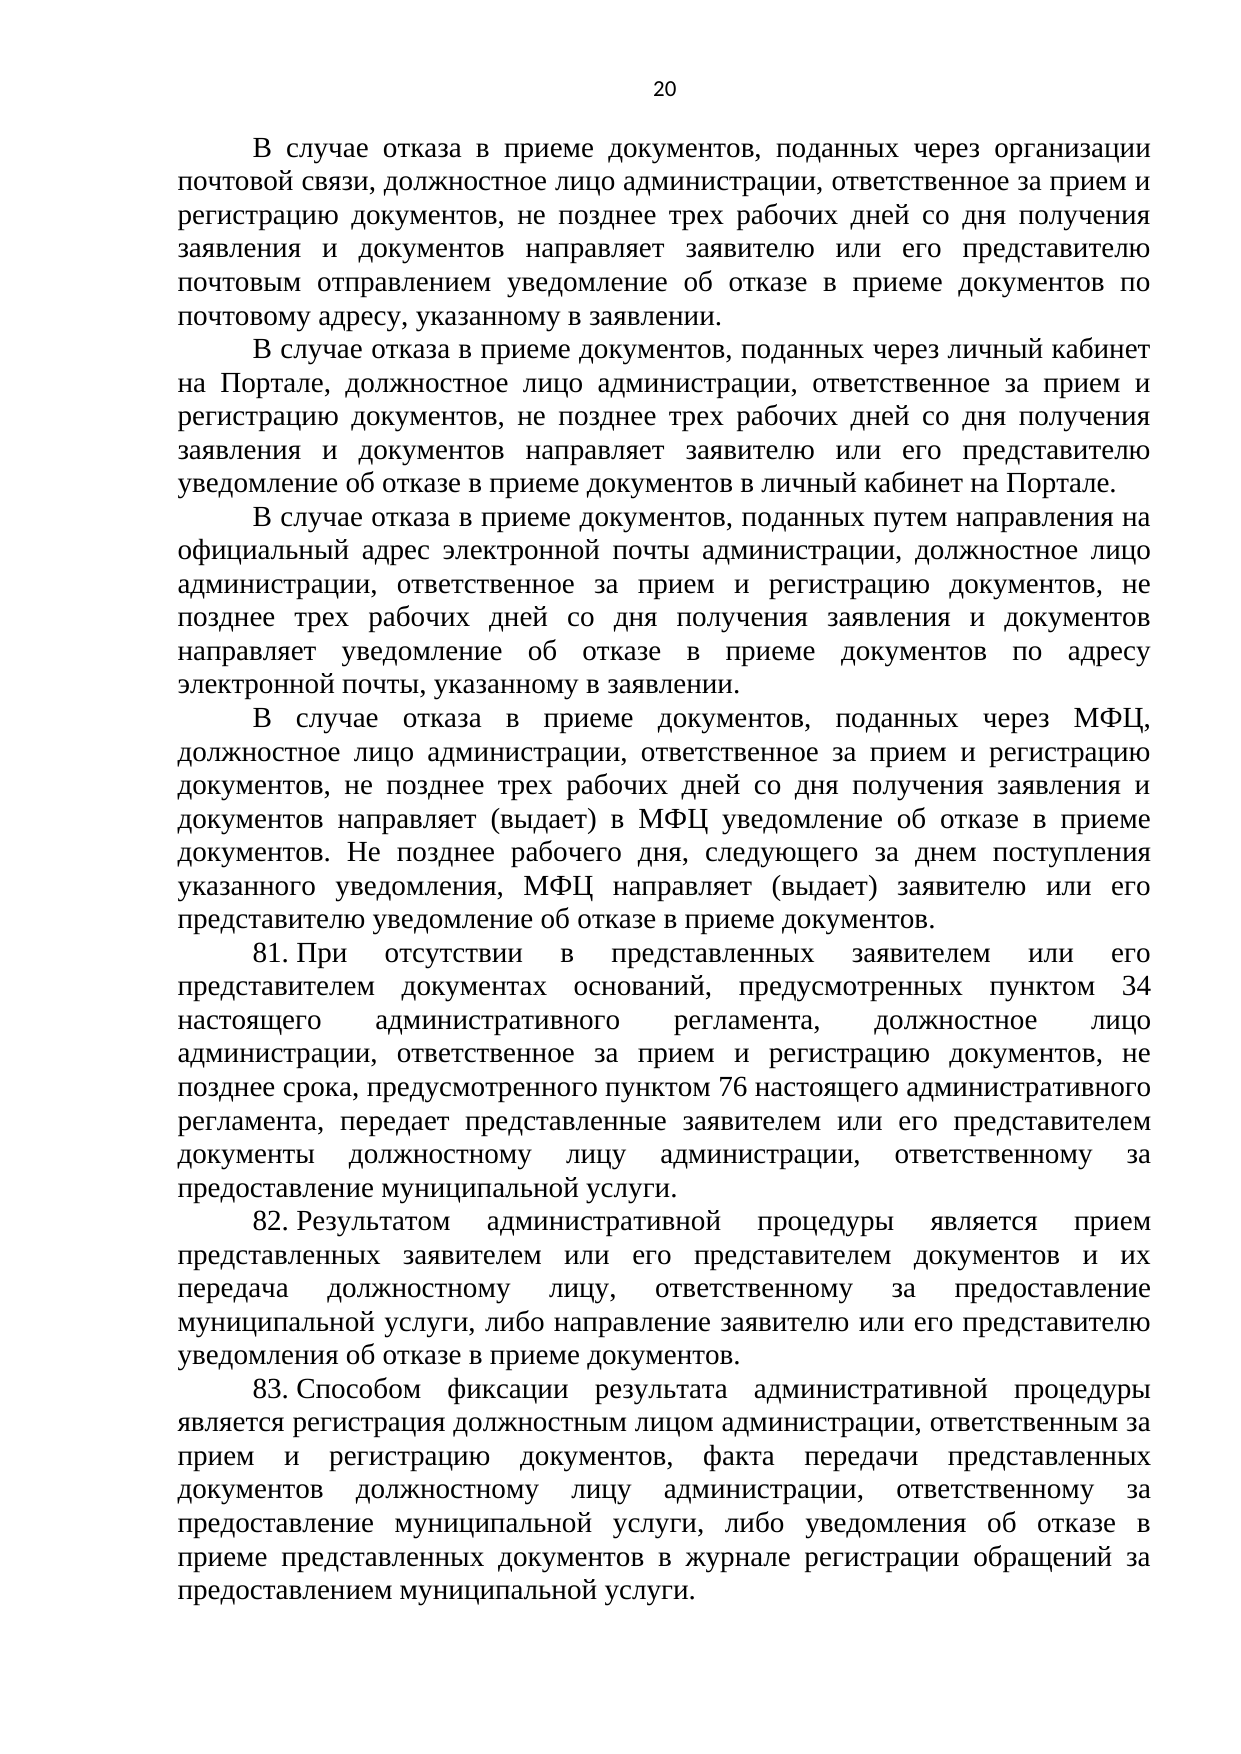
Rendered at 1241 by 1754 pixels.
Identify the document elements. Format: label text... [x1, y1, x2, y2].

text 82. Результатом административной процедуры является прием представленных заявителем или его представителем документов и их передача должностному лицу, ответственному за предоставление муниципальной услуги, либо направление заявителю или его представителю уведомления об отказе в приеме документов. [177, 1203, 1152, 1371]
text В случае отказа в приеме документов, поданных через организации почтовой связи, должностное лицо администрации, ответственное за прием и регистрацию документов, не позднее трех рабочих дней со дня получения заявления и документов направляет заявителю или его представителю почтовым отправлением уведомление об отказе в приеме документов по почтовому адресу, указанному в заявлении. [177, 130, 1152, 331]
text 81. При отсутствии в представленных заявителем или его представителем документах оснований, предусмотренных пунктом 34 настоящего административного регламента, должностное лицо администрации, ответственное за прием и регистрацию документов, не позднее срока, предусмотренного пунктом 76 настоящего административного регламента, передает представленные заявителем или его представителем документы должностному лицу администрации, ответственному за предоставление муниципальной услуги. [177, 935, 1152, 1203]
text В случае отказа в приеме документов, поданных через личный кабинет на Портале, должностное лицо администрации, ответственное за прием и регистрацию документов, не позднее трех рабочих дней со дня получения заявления и документов направляет заявителю или его представителю уведомление об отказе в приеме документов в личный кабинет на Портале. [177, 331, 1152, 499]
text 83. Способом фиксации результата административной процедуры является регистрация должностным лицом администрации, ответственным за прием и регистрацию документов, факта передачи представленных документов должностному лицу администрации, ответственному за предоставление муниципальной услуги, либо уведомления об отказе в приеме представленных документов в журнале регистрации обращений за предоставлением муниципальной услуги. [177, 1371, 1152, 1606]
text В случае отказа в приеме документов, поданных путем направления на официальный адрес электронной почты администрации, должностное лицо администрации, ответственное за прием и регистрацию документов, не позднее трех рабочих дней со дня получения заявления и документов направляет уведомление об отказе в приеме документов по адресу электронной почты, указанному в заявлении. [177, 499, 1152, 700]
text В случае отказа в приеме документов, поданных через МФЦ, должностное лицо администрации, ответственное за прием и регистрацию документов, не позднее трех рабочих дней со дня получения заявления и документов направляет (выдает) в МФЦ уведомление об отказе в приеме документов. Не позднее рабочего дня, следующего за днем поступления указанного уведомления, МФЦ направляет (выдает) заявителю или его представителю уведомление об отказе в приеме документов. [177, 700, 1152, 935]
